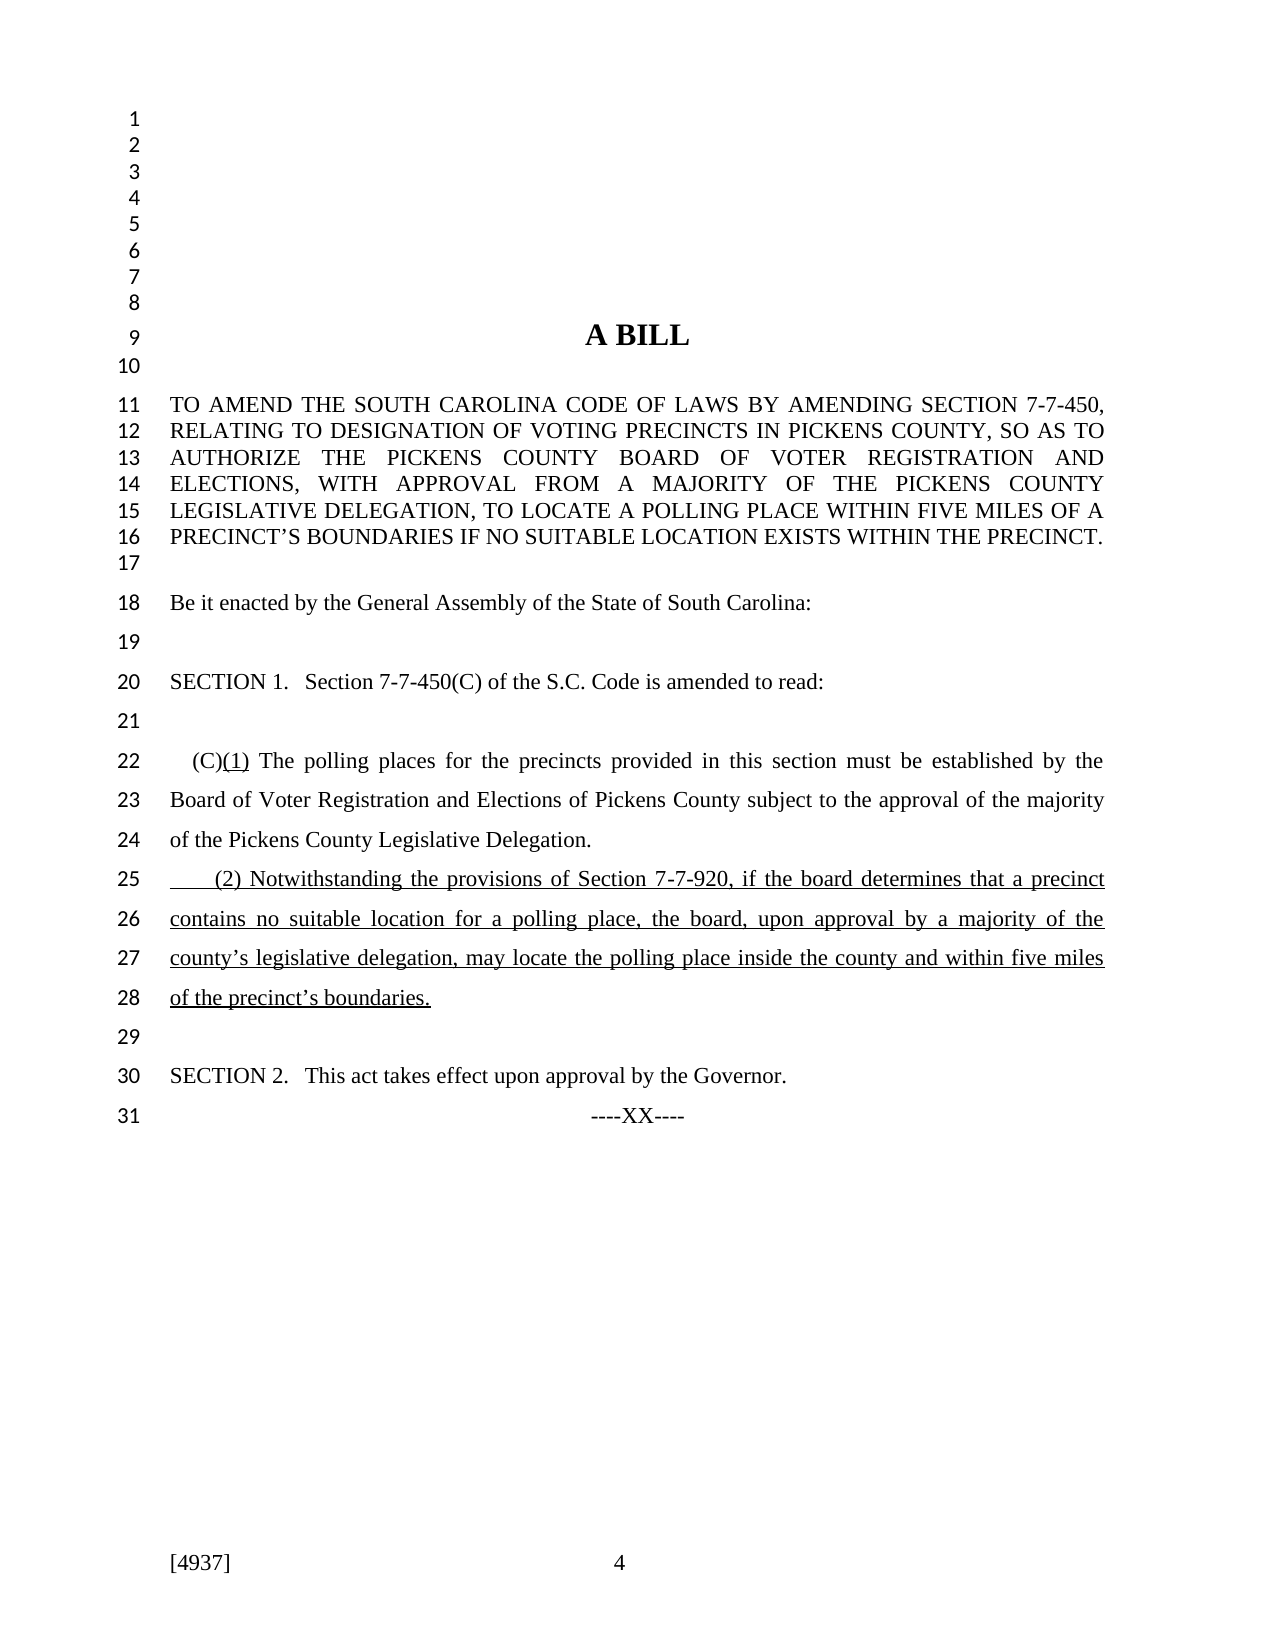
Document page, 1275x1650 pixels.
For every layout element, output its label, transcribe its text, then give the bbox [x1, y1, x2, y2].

text (2) Notwithstanding the provisions of Section 7‑7‑920, if the board determines that a precinct contains no suitable location for a polling place, the board, upon approval by a majority of the county’s legislative delegation, may locate the polling place inside the county and within five miles of the precinct’s boundaries. [169, 865, 1106, 1010]
text SECTION 1. Section 7‑7‑450(C) of the S.C. Code is amended to read: [169, 668, 1106, 694]
text A bill [169, 316, 1106, 352]
text Be it enacted by the General Assembly of the State of South Carolina: [169, 589, 1106, 615]
text ----XX---- [169, 1102, 1106, 1128]
text (C)(1) The polling places for the precincts provided in this section must be established by the Board of Voter Registration and Elections of Pickens County subject to the approval of the majority of the Pickens County Legislative Delegation. [169, 747, 1106, 852]
text SECTION 2. This act takes effect upon approval by the Governor. [169, 1063, 1106, 1089]
